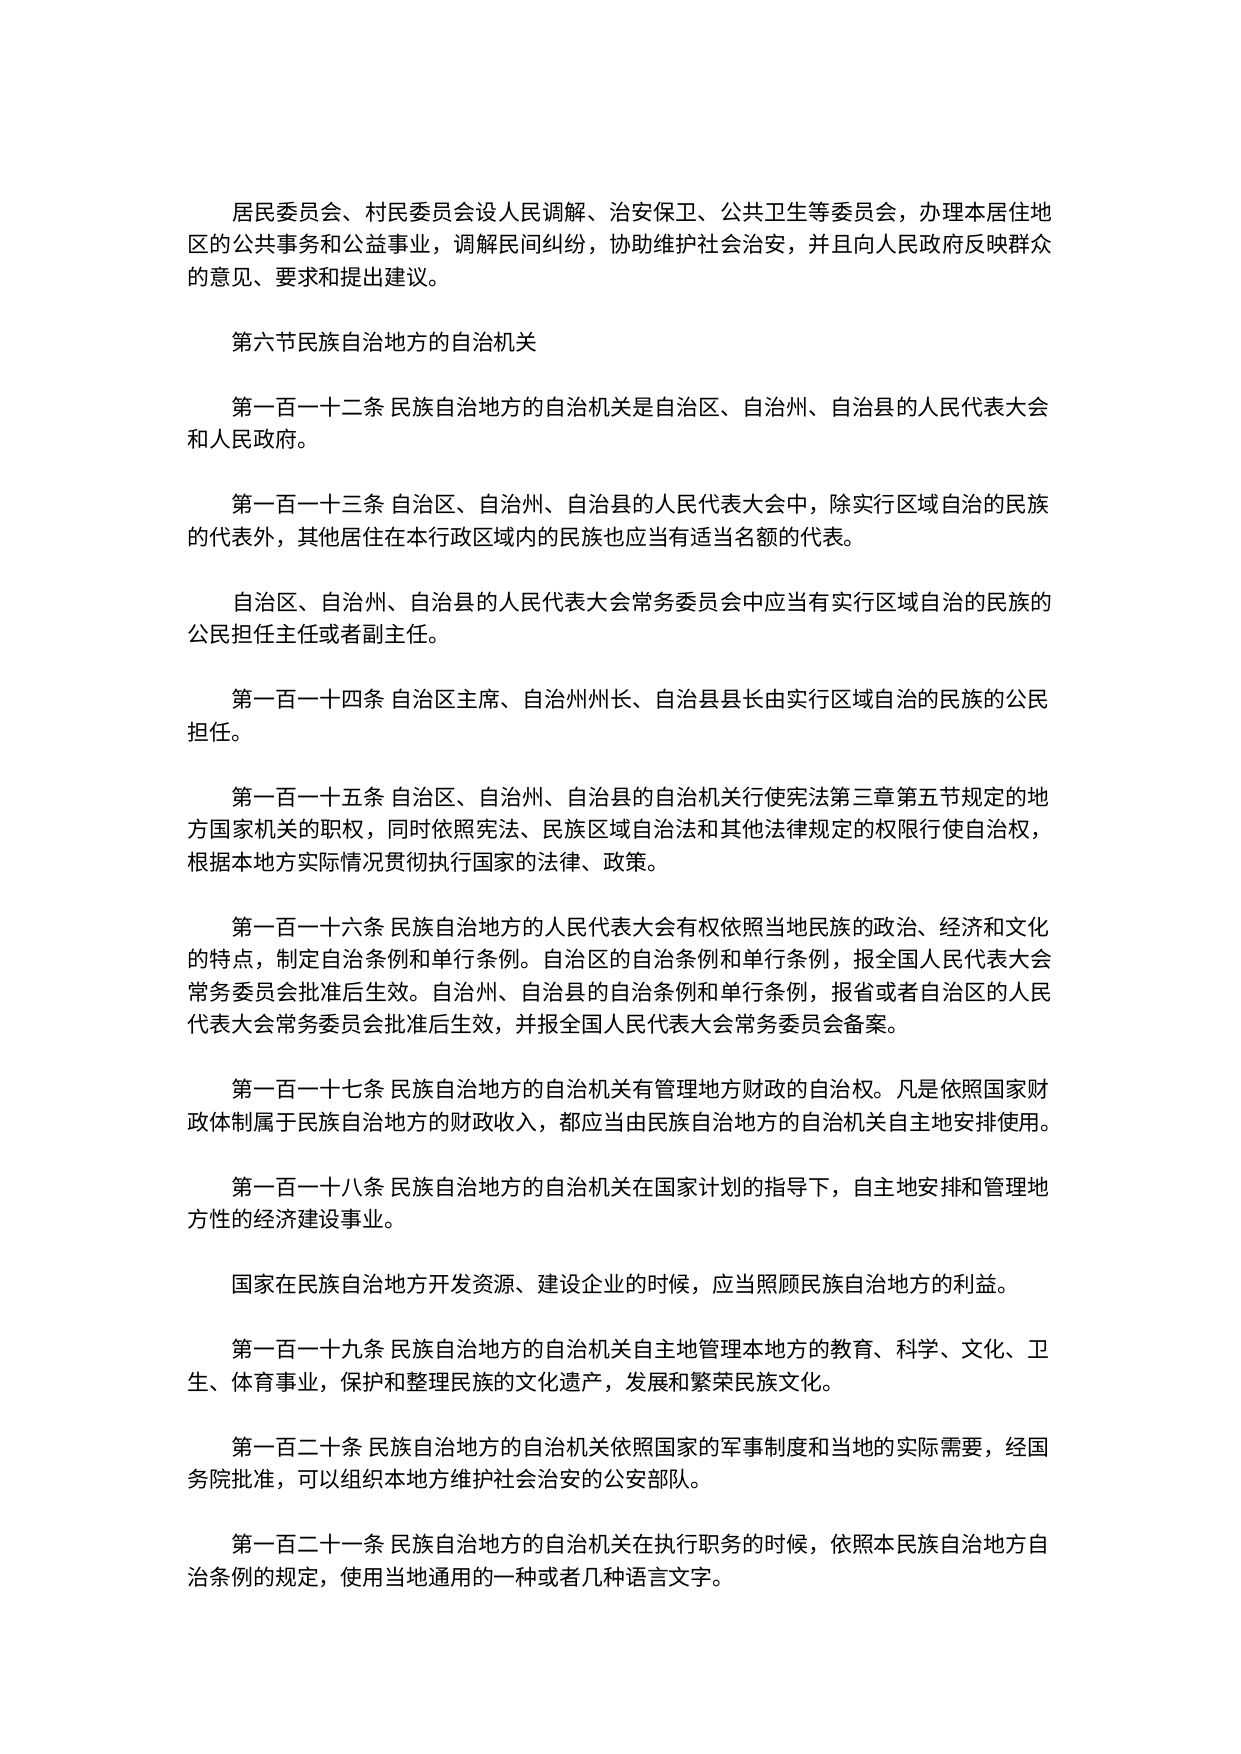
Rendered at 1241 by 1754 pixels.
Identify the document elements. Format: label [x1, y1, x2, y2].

text [187, 162, 1053, 1592]
